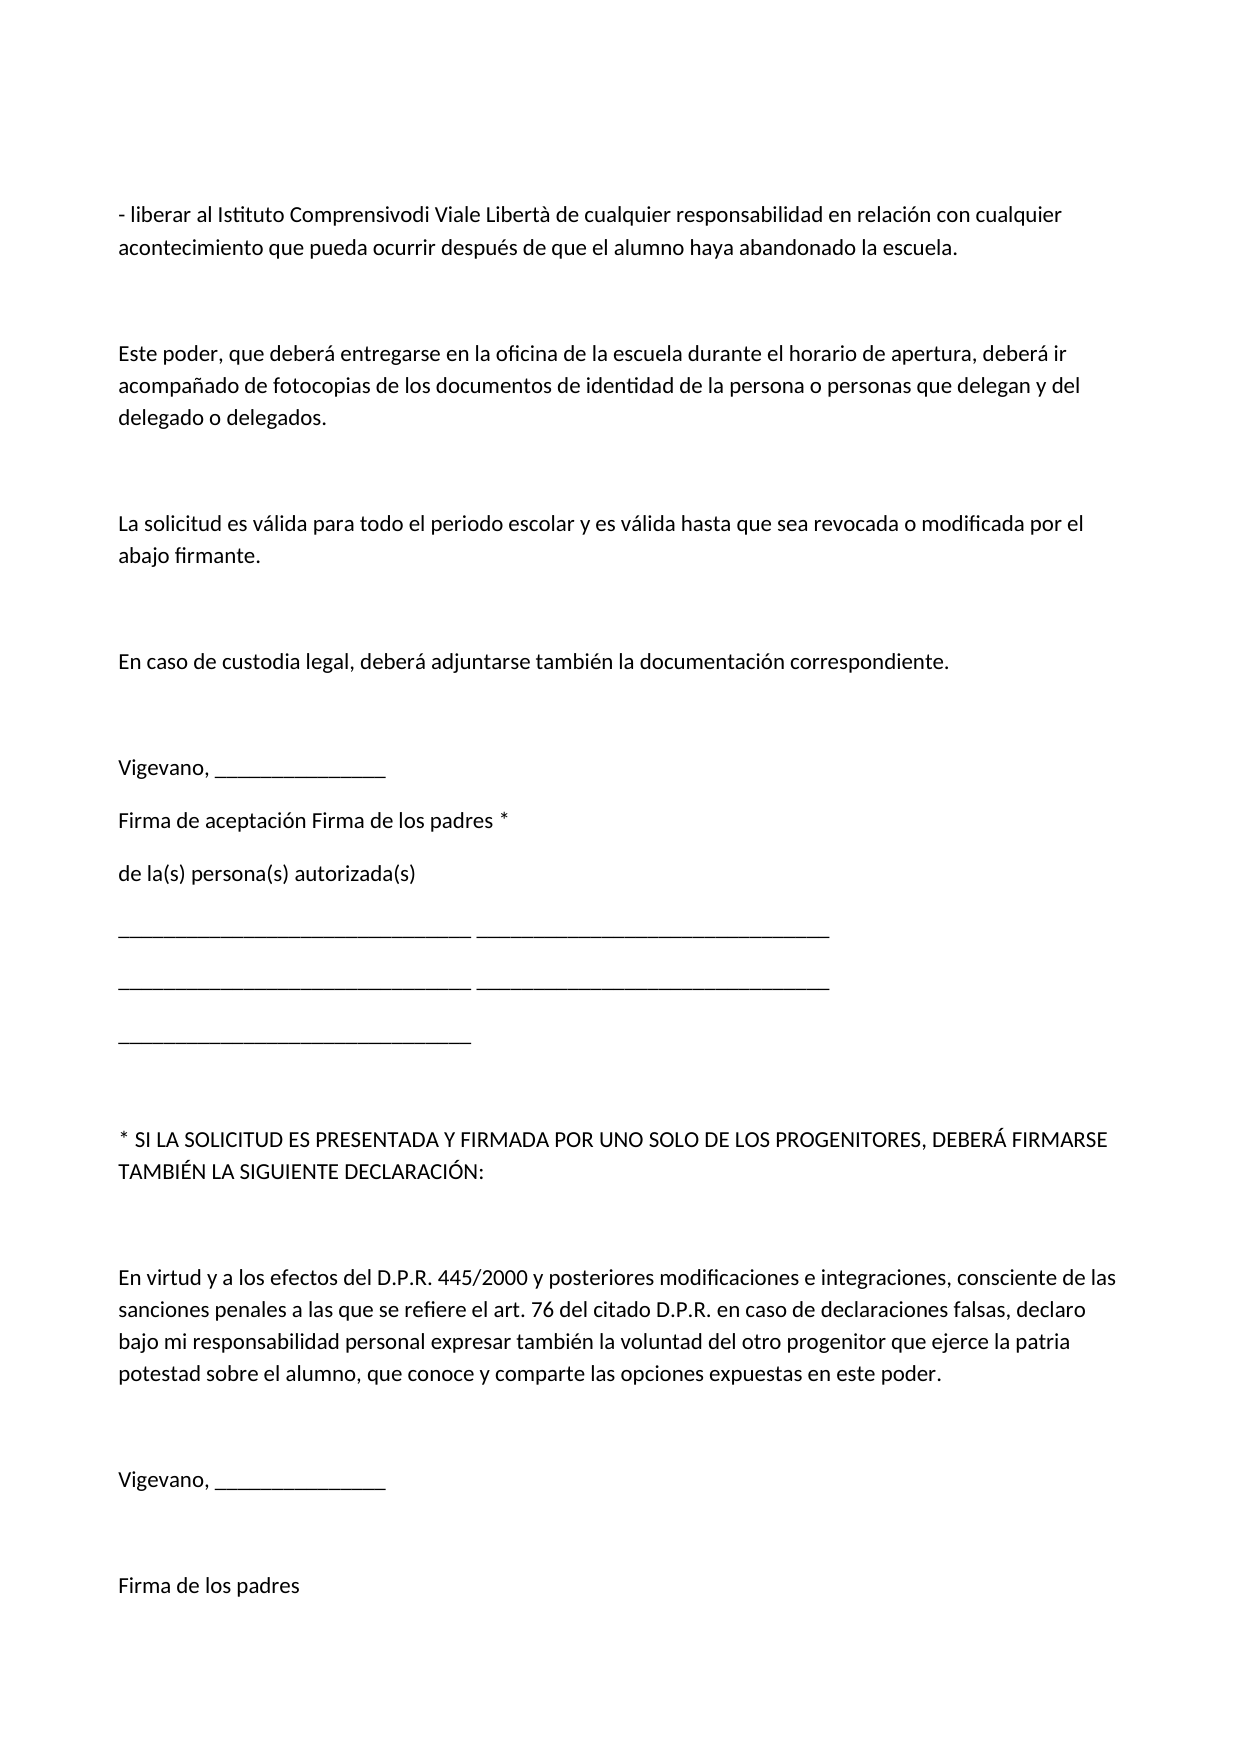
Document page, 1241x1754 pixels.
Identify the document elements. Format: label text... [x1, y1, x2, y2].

text Este poder, que deberá entregarse en la oficina de la escuela durante el horario de apertura, deberá ir acompañado de fotocopias de los documentos de identidad de la persona o personas que delegan y del delegado o delegados. [118, 339, 1122, 431]
text _______________________________ _______________________________ [118, 913, 1122, 941]
text Firma de aceptación Firma de los padres * [118, 807, 1122, 834]
text En virtud y a los efectos del D.P.R. 445/2000 y posteriores modificaciones e integraciones, consciente de las sanciones penales a las que se refiere el art. 76 del citado D.P.R. en caso de declaraciones falsas, declaro bajo mi responsabilidad personal expresar también la voluntad del otro progenitor que ejerce la patria potestad sobre el alumno, que conoce y comparte las opciones expuestas en este poder. [118, 1263, 1122, 1387]
text de la(s) persona(s) autorizada(s) [118, 859, 1122, 888]
text Firma de los padres [118, 1572, 1122, 1599]
text La solicitud es válida para todo el periodo escolar y es válida hasta que sea revocada o modificada por el abajo firmante. [118, 509, 1122, 569]
text - liberar al Istituto Comprensivodi Viale Libertà de cualquier responsabilidad en relación con cualquier acontecimiento que pueda ocurrir después de que el alumno haya abandonado la escuela. [118, 201, 1122, 261]
text * SI LA SOLICITUD ES PRESENTADA Y FIRMADA POR UNO SOLO DE LOS PROGENITORES, DEBERÁ FIRMARSE TAMBIÉN LA SIGUIENTE DECLARACIÓN: [118, 1125, 1122, 1185]
text Vigevano, _______________ [118, 753, 1122, 782]
text _______________________________ _______________________________ [118, 966, 1122, 994]
text Vigevano, _______________ [118, 1466, 1122, 1493]
text _______________________________ [118, 1019, 1122, 1047]
text En caso de custodia legal, deberá adjuntarse también la documentación correspondiente. [118, 647, 1122, 676]
